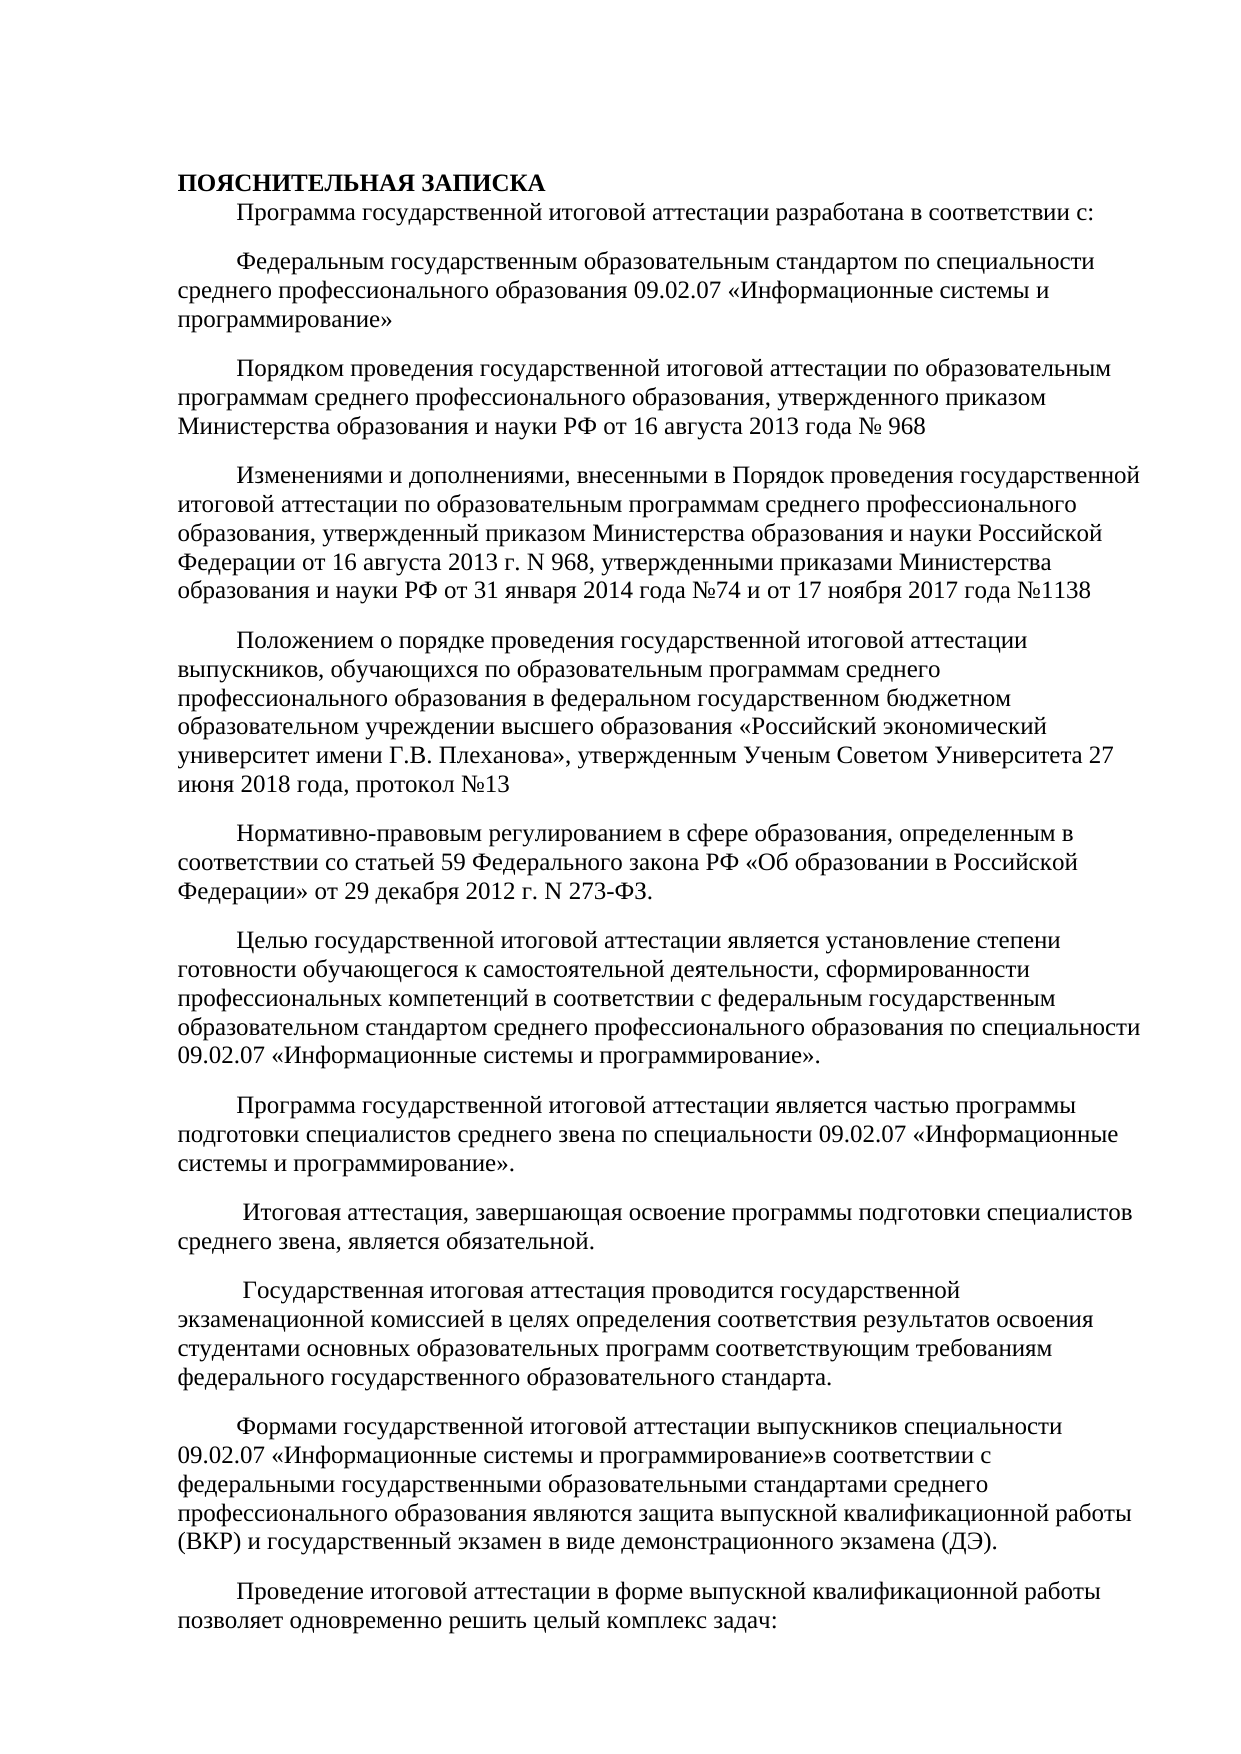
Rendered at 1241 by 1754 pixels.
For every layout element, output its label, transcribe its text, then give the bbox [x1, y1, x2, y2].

text Положением о порядке проведения государственной итоговой аттестации выпускников, обучающихся по образовательным программам среднего профессионального образования в федеральном государственном бюджетном образовательном учреждении высшего образования «Российский экономический университет имени Г.В. Плеханова», утвержденным Ученым Советом Университета 27 июня 2018 года, протокол №13 [177, 625, 1152, 798]
text Нормативно-правовым регулированием в сфере образования, определенным в соответствии со статьей 59 Федерального закона РФ «Об образовании в Российской Федерации» от 29 декабря 2012 г. N 273-ФЗ. [177, 818, 1152, 905]
text Формами государственной итоговой аттестации выпускников специальности 09.02.07 «Информационные системы и программирование»в соответствии с федеральными государственными образовательными стандартами среднего профессионального образования являются защита выпускной квалификационной работы (ВКР) и государственный экзамен в виде демонстрационного экзамена (ДЭ). [177, 1411, 1152, 1555]
text Программа государственной итоговой аттестации является частью программы подготовки специалистов среднего звена по специальности 09.02.07 «Информационные системы и программирование». [177, 1090, 1152, 1176]
text Государственная итоговая аттестация проводится государственной экзаменационной комиссией в целях определения соответствия результатов освоения студентами основных образовательных программ соответствующим требованиям федерального государственного образовательного стандарта. [177, 1276, 1152, 1391]
text Программа государственной итоговой аттестации разработана в соответствии с: [177, 197, 1152, 226]
text Федеральным государственным образовательным стандартом по специальности среднего профессионального образования 09.02.07 «Информационные системы и программирование» [177, 246, 1152, 333]
text Целью государственной итоговой аттестации является установление степени готовности обучающегося к самостоятельной деятельности, сформированности профессиональных компетенций в соответствии с федеральным государственным образовательном стандартом среднего профессионального образования по специальности 09.02.07 «Информационные системы и программирование». [177, 926, 1152, 1069]
text Проведение итоговой аттестации в форме выпускной квалификационной работы позволяет одновременно решить целый комплекс задач: [177, 1576, 1152, 1633]
text Итоговая аттестация, завершающая освоение программы подготовки специалистов среднего звена, является обязательной. [177, 1197, 1152, 1255]
text Порядком проведения государственной итоговой аттестации по образовательным программам среднего профессионального образования, утвержденного приказом Министерства образования и науки РФ от 16 августа 2013 года № 968 [177, 353, 1152, 440]
text Изменениями и дополнениями, внесенными в Порядок проведения государственной итоговой аттестации по образовательным программам среднего профессионального образования, утвержденный приказом Министерства образования и науки Российской Федерации от 16 августа 2013 г. N 968, утвержденными приказами Министерства образования и науки РФ от 31 января 2014 года №74 и от 17 ноября 2017 года №1138 [177, 461, 1152, 604]
subtitle ПОЯСНИТЕЛЬНАЯ ЗАПИСКА [177, 168, 1152, 197]
